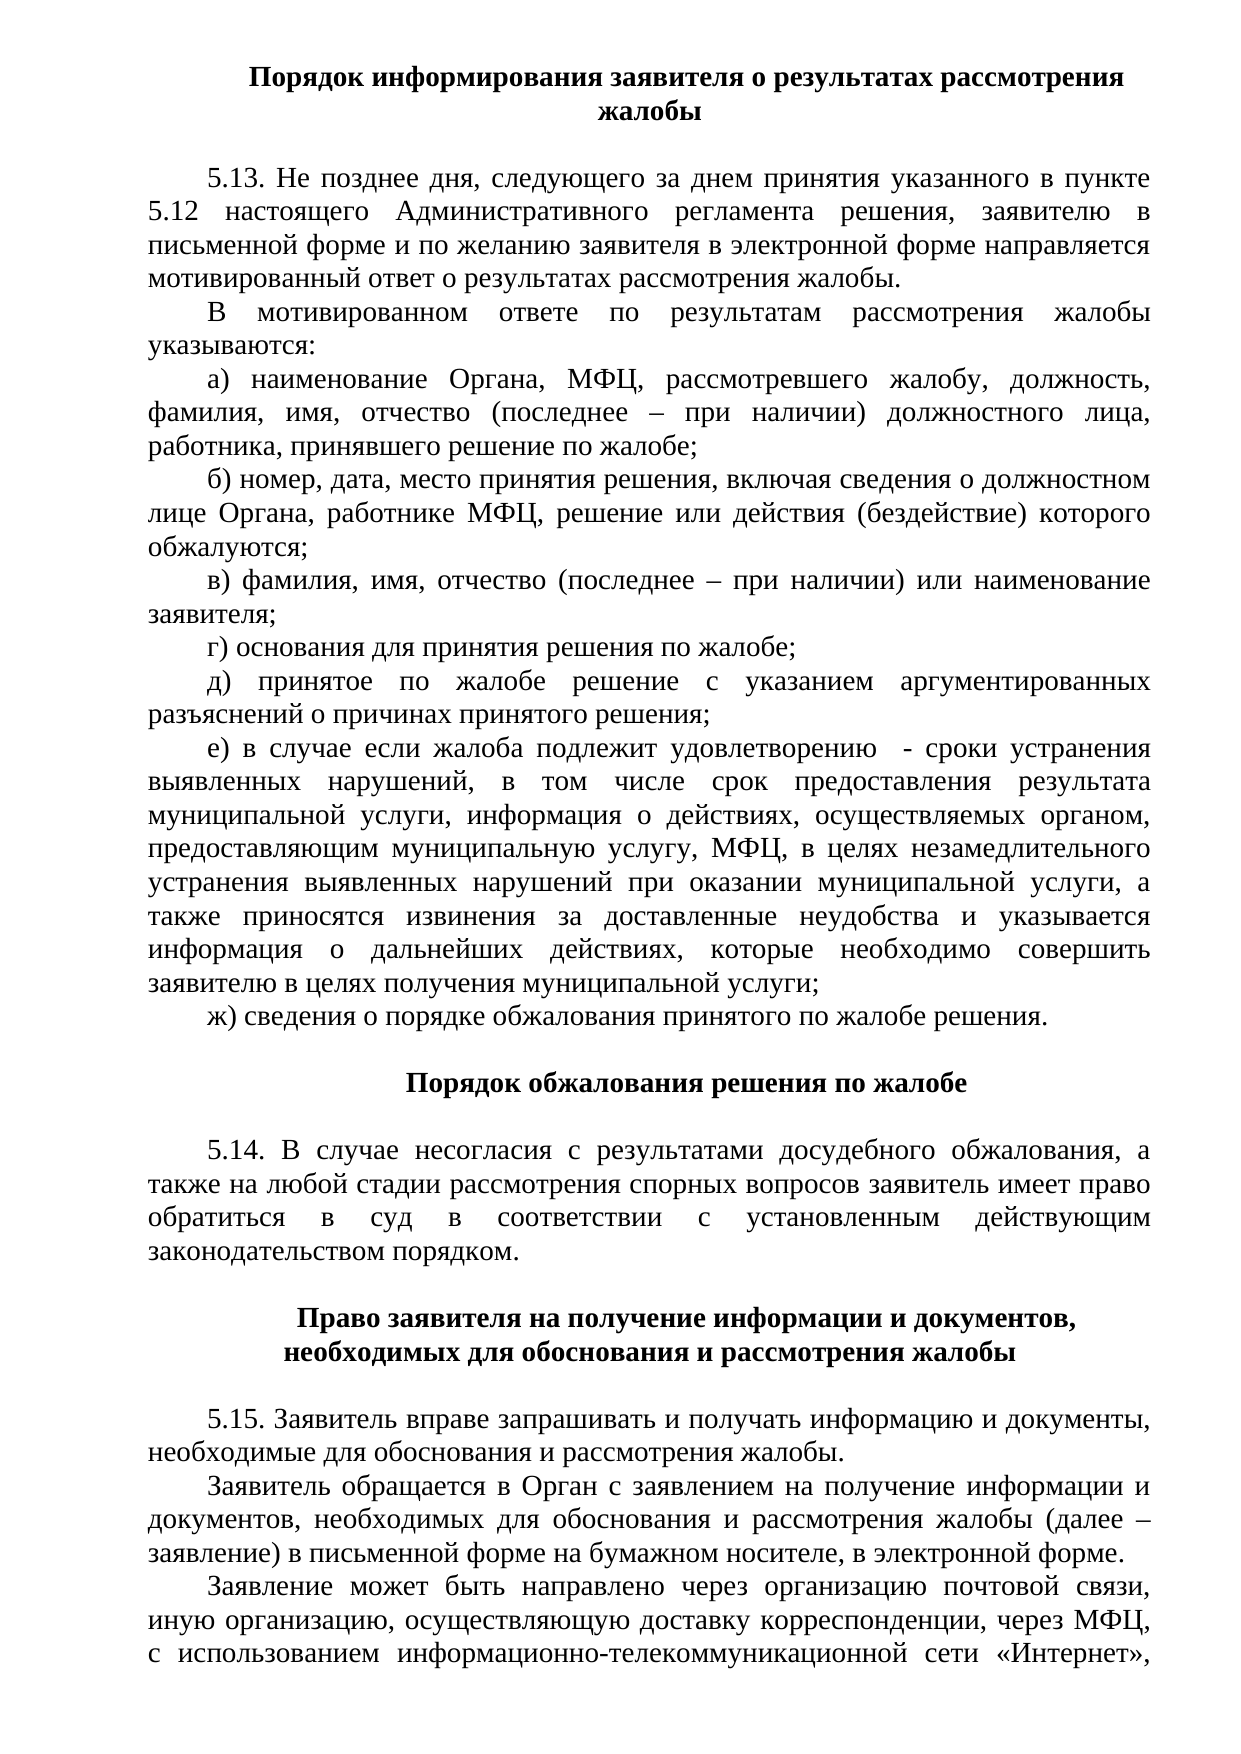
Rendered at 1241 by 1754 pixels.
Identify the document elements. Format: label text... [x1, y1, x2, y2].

text б) номер, дата, место принятия решения, включая сведения о должностном лице Органа, работнике МФЦ, решение или действия (бездействие) которого обжалуются; [148, 462, 1152, 562]
text а) наименование Органа, МФЦ, рассмотревшего жалобу, должность, фамилия, имя, отчество (последнее – при наличии) должностного лица, работника, принявшего решение по жалобе; [148, 361, 1152, 462]
text в) фамилия, имя, отчество (последнее – при наличии) или наименование заявителя; [148, 562, 1152, 629]
text е) в случае если жалоба подлежит удовлетворению - сроки устранения выявленных нарушений, в том числе срок предоставления результата муниципальной услуги, информация о действиях, осуществляемых органом, предоставляющим муниципальную услугу, МФЦ, в целях незамедлительного устранения выявленных нарушений при оказании муниципальной услуги, а также приносятся извинения за доставленные неудобства и указывается информация о дальнейших действиях, которые необходимо совершить заявителю в целях получения муниципальной услуги; [148, 730, 1152, 998]
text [148, 1568, 1152, 1669]
text Право заявителя на получение информации и документов, необходимых для обоснования и рассмотрения жалобы [148, 1300, 1152, 1367]
text 5.13. Не позднее дня, следующего за днем принятия указанного в пункте 5.12 настоящего Административного регламента решения, заявителю в письменной форме и по желанию заявителя в электронной форме направляется мотивированный ответ о результатах рассмотрения жалобы. [148, 160, 1152, 294]
text г) основания для принятия решения по жалобе; [148, 629, 1152, 663]
text 5.15. Заявитель вправе запрашивать и получать информацию и документы, необходимые для обоснования и рассмотрения жалобы. [148, 1401, 1152, 1468]
text Порядок информирования заявителя о результатах рассмотрения жалобы [148, 59, 1152, 126]
text ж) сведения о порядке обжалования принятого по жалобе решения. [148, 998, 1152, 1032]
text 5.14. В случае несогласия с результатами досудебного обжалования, а также на любой стадии рассмотрения спорных вопросов заявитель имеет право обратиться в суд в соответствии с установленным действующим законодательством порядком. [148, 1132, 1152, 1267]
text В мотивированном ответе по результатам рассмотрения жалобы указываются: [148, 294, 1152, 361]
text д) принятое по жалобе решение с указанием аргументированных разъяснений о причинах принятого решения; [148, 663, 1152, 730]
text Порядок обжалования решения по жалобе [148, 1065, 1152, 1099]
text Заявитель обращается в Орган с заявлением на получение информации и документов, необходимых для обоснования и рассмотрения жалобы (далее – заявление) в письменной форме на бумажном носителе, в электронной форме. [148, 1468, 1152, 1568]
